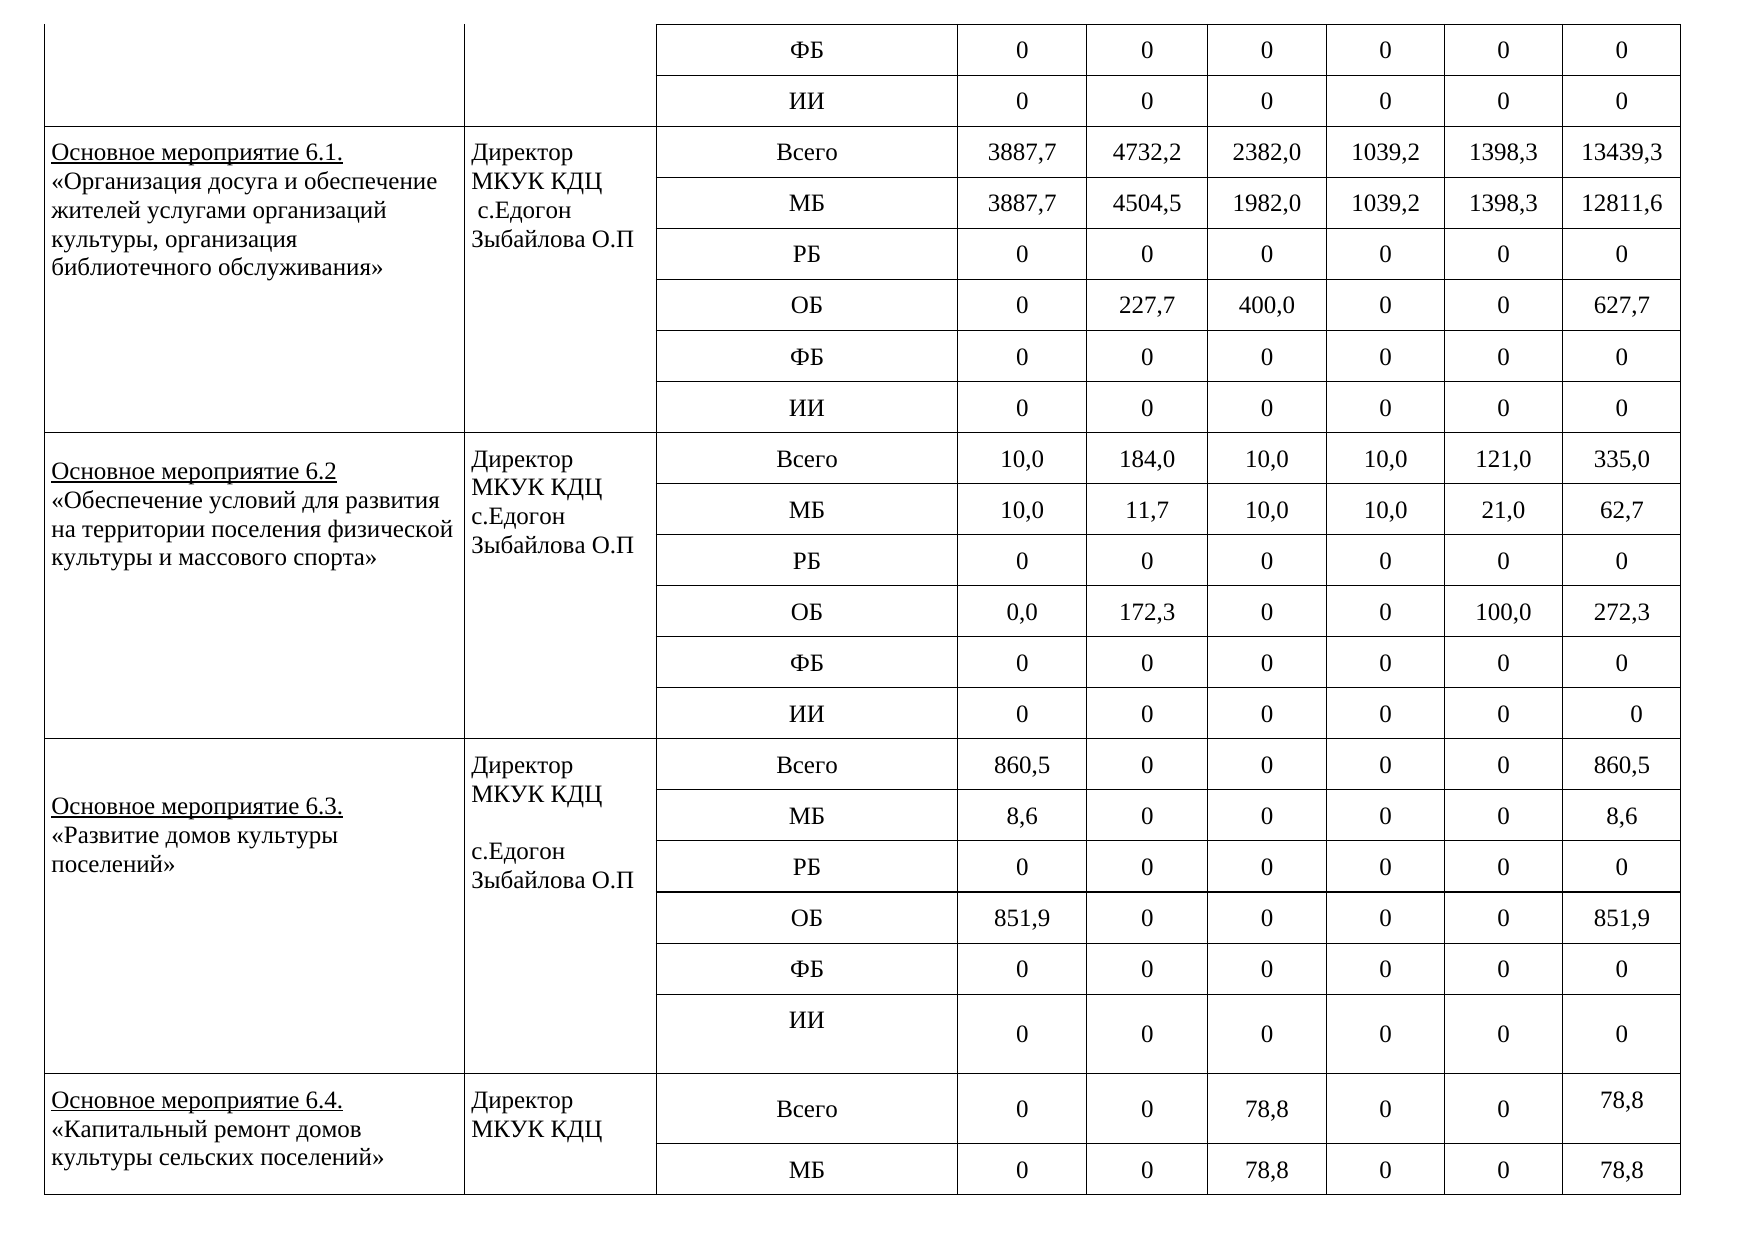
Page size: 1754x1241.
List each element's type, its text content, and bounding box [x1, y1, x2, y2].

table_cell 10,0 [1208, 433, 1326, 483]
table_cell Всего [657, 1074, 957, 1143]
table_cell 0 [1563, 944, 1680, 993]
table_cell 100,0 [1445, 586, 1562, 636]
table_cell 0 [1208, 76, 1326, 126]
table_cell 272,3 [1563, 586, 1680, 636]
table_cell 0 [1563, 331, 1680, 381]
table_cell 0 [1087, 841, 1207, 891]
table_cell 0 [1208, 944, 1326, 993]
table_cell 0 [1327, 280, 1444, 330]
table_cell МБ [657, 790, 957, 840]
table_cell 4732,2 [1087, 127, 1207, 177]
table_cell 0 [1327, 841, 1444, 891]
table_cell 0 [1563, 688, 1680, 738]
table_cell 78,8 [1208, 1144, 1326, 1194]
table_cell 0 [958, 280, 1086, 330]
table_cell 0 [1327, 586, 1444, 636]
table_cell 860,5 [1563, 739, 1680, 789]
table_cell 121,0 [1445, 433, 1562, 483]
table_cell 0 [1327, 739, 1444, 789]
table_cell 0 [1087, 535, 1207, 585]
table_cell ИИ [657, 688, 957, 738]
table_cell 0 [1327, 382, 1444, 432]
table_cell ФБ [657, 944, 957, 993]
table_cell 8,6 [958, 790, 1086, 840]
table_cell 0 [1087, 331, 1207, 381]
table_cell 0 [1208, 382, 1326, 432]
table_cell 0 [1208, 637, 1326, 687]
table_cell ИИ [657, 76, 957, 126]
table_cell 0 [1327, 790, 1444, 840]
table_cell 0 [958, 382, 1086, 432]
table_cell 0 [1087, 25, 1207, 75]
table_cell 0 [1087, 944, 1207, 993]
table_cell РБ [657, 841, 957, 891]
table_cell 0 [1087, 382, 1207, 432]
table_cell 1982,0 [1208, 178, 1326, 228]
table_cell 78,8 [1208, 1074, 1326, 1143]
table_cell 0 [1327, 1074, 1444, 1143]
table_cell 172,3 [1087, 586, 1207, 636]
table_cell 0 [1208, 739, 1326, 789]
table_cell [465, 1074, 656, 1194]
table_cell 627,7 [1563, 280, 1680, 330]
table_cell МБ [657, 484, 957, 534]
table_cell 0 [1445, 331, 1562, 381]
table_cell 0 [1563, 25, 1680, 75]
table_cell 0 [1563, 535, 1680, 585]
table_cell 0 [958, 841, 1086, 891]
table_cell 0 [1208, 995, 1326, 1073]
table_cell 0 [1208, 331, 1326, 381]
table_cell 0 [958, 1074, 1086, 1143]
table_cell 0 [1445, 739, 1562, 789]
table_cell ОБ [657, 586, 957, 636]
table_cell 0 [958, 944, 1086, 993]
table_cell 0 [1445, 944, 1562, 993]
table_cell 0 [1327, 76, 1444, 126]
table_cell 0 [958, 229, 1086, 279]
table_cell 0 [1087, 637, 1207, 687]
table_cell 0 [958, 688, 1086, 738]
table_cell 860,5 [958, 739, 1086, 789]
table_cell 0 [1087, 688, 1207, 738]
table_cell 0 [1208, 893, 1326, 942]
table_cell 0 [1208, 841, 1326, 891]
table_cell МБ [657, 178, 957, 228]
table_cell ИИ [657, 995, 957, 1073]
table_cell 0 [958, 535, 1086, 585]
table_cell 184,0 [1087, 433, 1207, 483]
table_cell 0 [1327, 637, 1444, 687]
table_cell 1039,2 [1327, 178, 1444, 228]
table_cell 0 [1208, 535, 1326, 585]
table_cell 0 [1563, 841, 1680, 891]
table_cell ОБ [657, 280, 957, 330]
table_cell 10,0 [958, 433, 1086, 483]
table_cell 400,0 [1208, 280, 1326, 330]
table_cell 3887,7 [958, 127, 1086, 177]
table_cell 4504,5 [1087, 178, 1207, 228]
table_cell 851,9 [1563, 893, 1680, 942]
table_cell 0 [958, 995, 1086, 1073]
table_cell МБ [657, 1144, 957, 1194]
table_cell 0 [1327, 229, 1444, 279]
table_cell 0 [1445, 1074, 1562, 1143]
table_cell 21,0 [1445, 484, 1562, 534]
table_cell 1039,2 [1327, 127, 1444, 177]
table_cell 0 [1445, 841, 1562, 891]
table_cell 8,6 [1563, 790, 1680, 840]
table_cell 0 [1327, 1144, 1444, 1194]
table_cell 0 [1327, 893, 1444, 942]
table_cell 0 [1445, 280, 1562, 330]
table_cell 0 [1563, 637, 1680, 687]
table_cell 78,8 [1563, 1144, 1680, 1194]
table_cell ОБ [657, 893, 957, 942]
table_cell 2382,0 [1208, 127, 1326, 177]
table_cell 335,0 [1563, 433, 1680, 483]
table_cell 0 [1087, 893, 1207, 942]
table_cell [465, 127, 656, 432]
table_cell 0 [1087, 1144, 1207, 1194]
table_cell 0 [1445, 893, 1562, 942]
table_cell 78,8 [1563, 1074, 1680, 1143]
table_cell 0 [1087, 790, 1207, 840]
table_cell 0 [1445, 688, 1562, 738]
table_cell 0 [1327, 995, 1444, 1073]
table_cell 0 [1327, 331, 1444, 381]
table_cell 0 [1327, 535, 1444, 585]
table_cell 0 [1445, 995, 1562, 1073]
table_cell Основное мероприятие 6.3. «Развитие домов культуры поселений» [45, 739, 464, 1073]
table_cell 0 [1327, 688, 1444, 738]
table_cell ФБ [657, 25, 957, 75]
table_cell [465, 739, 656, 1073]
table_cell 10,0 [958, 484, 1086, 534]
table_cell 0 [1445, 535, 1562, 585]
table_cell Всего [657, 433, 957, 483]
table_cell 13439,3 [1563, 127, 1680, 177]
table_cell 0 [1445, 25, 1562, 75]
table_cell Всего [657, 127, 957, 177]
table_cell 62,7 [1563, 484, 1680, 534]
table_cell 0 [1563, 995, 1680, 1073]
table_cell 0 [1208, 229, 1326, 279]
table_cell 0 [958, 1144, 1086, 1194]
table_cell Директор МКУК КДЦ с.Едогон Зыбайлова О.П [465, 433, 656, 738]
table_cell Основное мероприятие 6.1. «Организация досуга и обеспечение жителей услугами организаций культуры, организация библиотечного обслуживания» [45, 127, 464, 432]
table_cell 851,9 [958, 893, 1086, 942]
table_cell 0 [1563, 229, 1680, 279]
table_cell 11,7 [1087, 484, 1207, 534]
table_cell 0 [1563, 382, 1680, 432]
table_cell 0 [1445, 76, 1562, 126]
table_cell 0 [1208, 586, 1326, 636]
table_cell 0 [1445, 1144, 1562, 1194]
table_cell 0 [1208, 688, 1326, 738]
table_cell 0 [958, 25, 1086, 75]
table_cell 0 [1087, 739, 1207, 789]
table_cell 0 [958, 331, 1086, 381]
table_cell 1398,3 [1445, 127, 1562, 177]
table_cell Всего [657, 739, 957, 789]
table_cell 3887,7 [958, 178, 1086, 228]
table_cell 10,0 [1327, 484, 1444, 534]
table_cell 0 [1087, 229, 1207, 279]
table_cell ИИ [657, 382, 957, 432]
table_cell РБ [657, 229, 957, 279]
table_cell 0 [1327, 25, 1444, 75]
table_cell 0 [1208, 790, 1326, 840]
table_cell 0 [1445, 229, 1562, 279]
table_cell 0 [1327, 944, 1444, 993]
table_cell 0 [1445, 637, 1562, 687]
table_cell ФБ [657, 637, 957, 687]
table_cell 0 [1087, 995, 1207, 1073]
table_cell 0 [1445, 790, 1562, 840]
table_cell 227,7 [1087, 280, 1207, 330]
table_cell 0 [1563, 76, 1680, 126]
table_cell ФБ [657, 331, 957, 381]
table_cell 12811,6 [1563, 178, 1680, 228]
table_cell Основное мероприятие 6.4. «Капитальный ремонт домов культуры сельских поселений» [45, 1074, 464, 1194]
table_cell 0 [958, 76, 1086, 126]
table_cell 0 [1087, 1074, 1207, 1143]
table_cell 10,0 [1208, 484, 1326, 534]
table_cell 0,0 [958, 586, 1086, 636]
table_cell 0 [1208, 25, 1326, 75]
table_cell 0 [958, 637, 1086, 687]
table_cell 1398,3 [1445, 178, 1562, 228]
table_cell РБ [657, 535, 957, 585]
table_cell 0 [1445, 382, 1562, 432]
table_cell 0 [1087, 76, 1207, 126]
table_cell 10,0 [1327, 433, 1444, 483]
table_cell Основное мероприятие 6.2 «Обеспечение условий для развития на территории поселения физической культуры и массового спорта» [45, 433, 464, 738]
